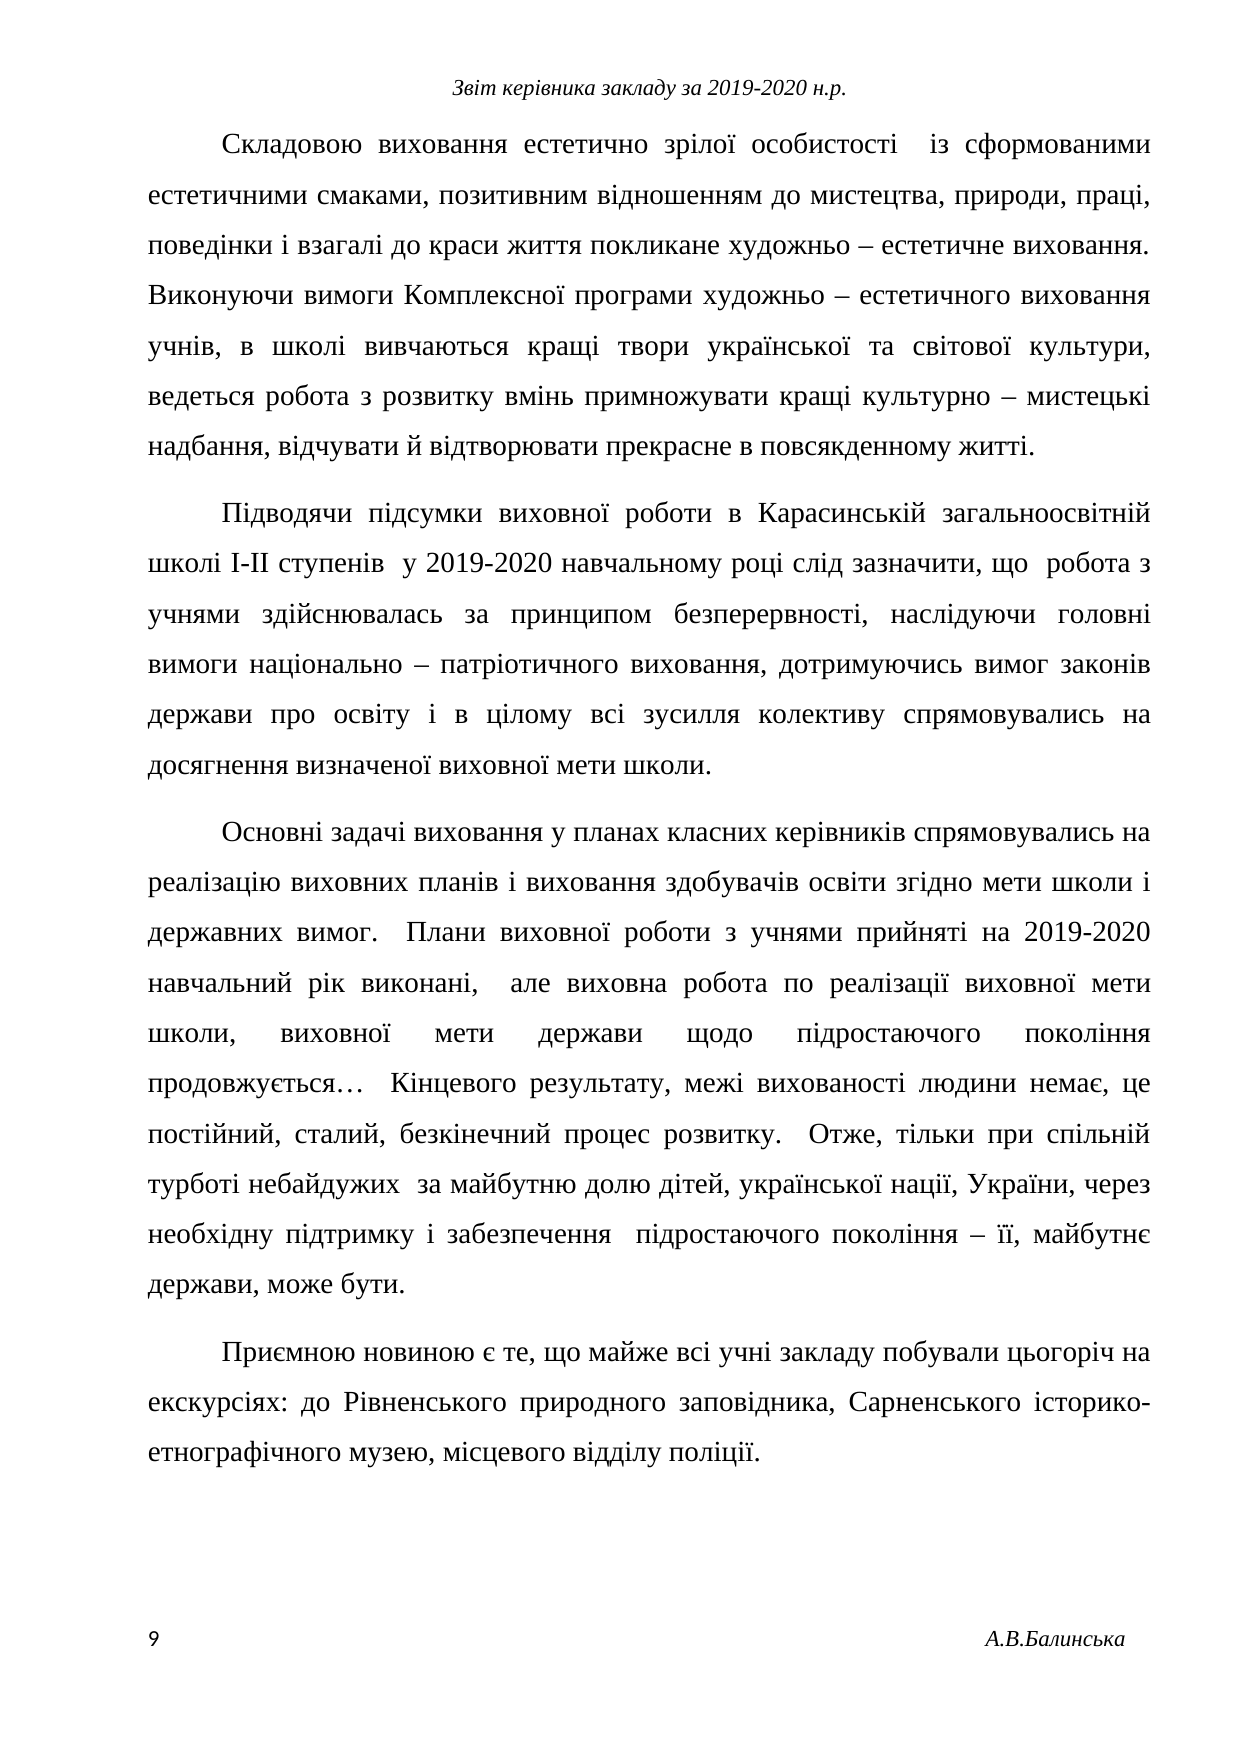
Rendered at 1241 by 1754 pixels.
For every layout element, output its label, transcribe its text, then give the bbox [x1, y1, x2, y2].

text Основні задачі виховання у планах класних керівників спрямовувались на реалізацію виховних планів і виховання здобувачів освіти згідно мети школи і державних вимог. Плани виховної роботи з учнями прийняті на 2019-2020 навчальний рік виконані, але виховна робота по реалізації виховної мети школи, виховної мети держави щодо підростаючого покоління продовжується… Кінцевого результату, межі вихованості людини немає, це постійний, сталий, безкінечний процес розвитку. Отже, тільки при спільній турботі небайдужих за майбутню долю дітей, української нації, України, через необхідну підтримку і забезпечення підростаючого покоління – її, майбутнє держави, може бути. [148, 814, 1152, 1300]
text Приємною новиною є те, що майже всі учні закладу побували цьогоріч на екскурсіях: до Рівненського природного заповідника, Сарненського історико-етнографічного музею, місцевого відділу поліції. [148, 1334, 1152, 1468]
text Складовою виховання естетично зрілої особистості із сформованими естетичними смаками, позитивним відношенням до мистецтва, природи, праці, поведінки і взагалі до краси життя покликане художньо – естетичне виховання. Виконуючи вимоги Комплексної програми художньо – естетичного виховання учнів, в школі вивчаються кращі твори української та світової культури, ведеться робота з розвитку вмінь примножувати кращі культурно – мистецькі надбання, відчувати й відтворювати прекрасне в повсякденному житті. [148, 126, 1152, 462]
text Підводячи підсумки виховної роботи в Карасинській загальноосвітній школі I-II ступенів у 2019-2020 навчальному році слід зазначити, що робота з учнями здійснювалась за принципом безперервності, наслідуючи головні вимоги національно – патріотичного виховання, дотримуючись вимог законів держави про освіту і в цілому всі зусилля колективу спрямовувались на досягнення визначеної виховної мети школи. [148, 495, 1152, 780]
